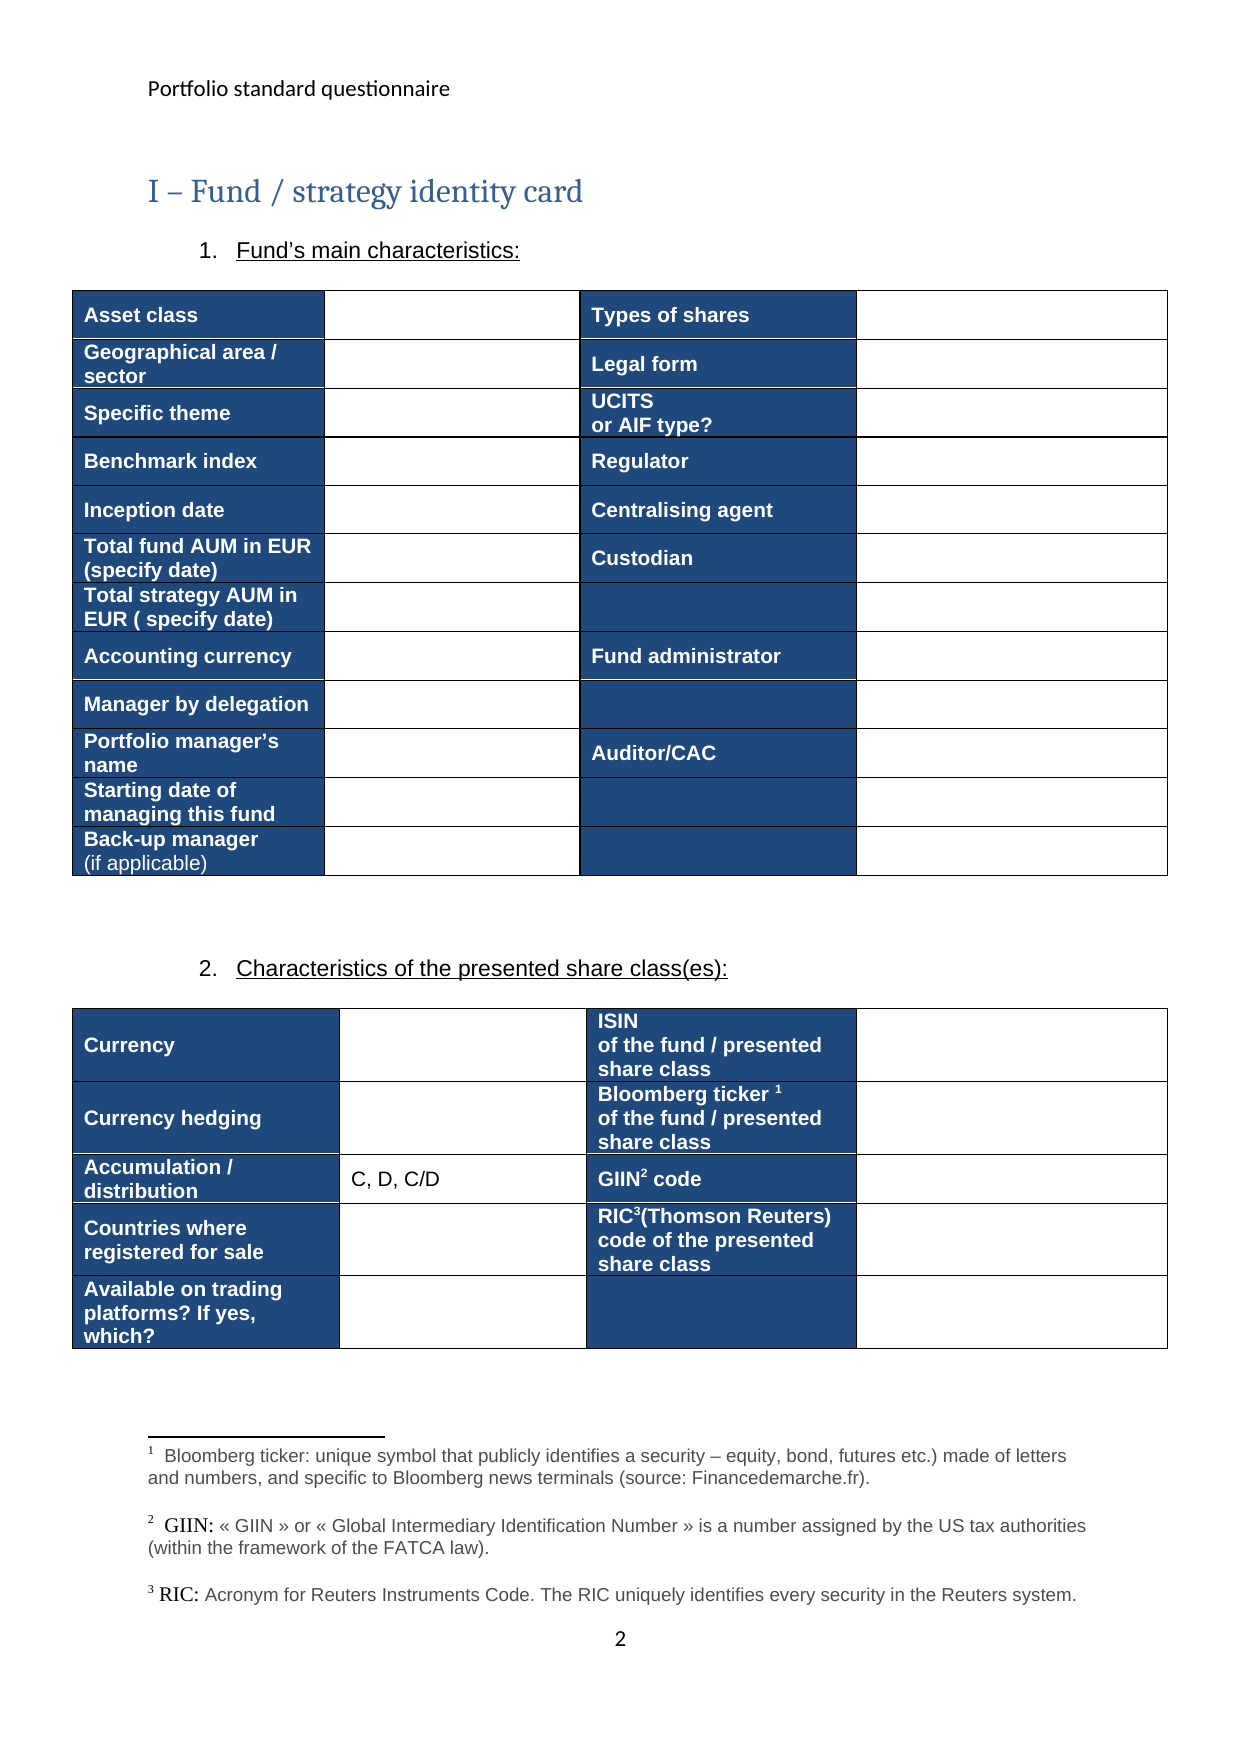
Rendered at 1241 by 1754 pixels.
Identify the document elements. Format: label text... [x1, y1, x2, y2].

table_cell [857, 1155, 1167, 1202]
table_cell Accounting currency [73, 632, 324, 679]
table_header Types of shares [581, 291, 856, 338]
table_cell GIIN code [587, 1155, 856, 1202]
table_cell Geographical area / sector [73, 340, 324, 387]
table_cell Back-up manager (if applicable) [73, 827, 324, 875]
table_cell Specific theme [73, 389, 324, 436]
table_cell Countries where registered for sale [73, 1204, 339, 1275]
table_cell Auditor/CAC [581, 729, 856, 777]
table_header [340, 1009, 586, 1081]
table_header [857, 1009, 1167, 1081]
table_cell Bloomberg ticker of the fund / presented share class [587, 1082, 856, 1153]
table_header ISIN of the fund / presented share class [587, 1009, 856, 1081]
table_cell [581, 778, 856, 826]
table_cell [857, 340, 1167, 387]
table_cell [581, 583, 856, 631]
table_cell [340, 1082, 586, 1153]
table_cell Total strategy AUM in EUR ( specify date) [73, 583, 324, 631]
table_cell [340, 1204, 586, 1275]
table_cell [325, 534, 579, 582]
table_header [857, 291, 1167, 338]
table_cell Available on trading platforms? If yes, which? [73, 1276, 339, 1348]
table_cell [325, 583, 579, 631]
table_cell Fund administrator [581, 632, 856, 679]
table_header [325, 291, 579, 338]
table_cell UCITS or AIF type? [581, 389, 856, 436]
table_cell [325, 778, 579, 826]
table_cell Inception date [73, 486, 324, 533]
table_cell [857, 1276, 1167, 1348]
table_cell [857, 632, 1167, 679]
list Characteristics of the presented share class(es): [199, 955, 1093, 981]
table_cell Currency hedging [73, 1082, 339, 1153]
table_header Asset class [73, 291, 324, 338]
table_cell [857, 729, 1167, 777]
table_cell Manager by delegation [73, 681, 324, 728]
table_cell [581, 827, 856, 875]
table_cell Accumulation / distribution [73, 1155, 339, 1202]
table_cell RIC(Thomson Reuters) code of the presented share class [587, 1204, 856, 1275]
table_cell Centralising agent [581, 486, 856, 533]
table_cell Custodian [581, 534, 856, 582]
table_cell Legal form [581, 340, 856, 387]
table_cell [325, 827, 579, 875]
table_cell [587, 1276, 856, 1348]
table_cell [857, 534, 1167, 582]
table_cell [857, 583, 1167, 631]
table_cell [325, 681, 579, 728]
table_cell Regulator [581, 438, 856, 485]
list Fund’s main characteristics: [199, 237, 1093, 264]
table_cell [857, 1204, 1167, 1275]
table_cell [325, 729, 579, 777]
table_cell [325, 340, 579, 387]
table_cell [857, 681, 1167, 728]
table_cell [857, 438, 1167, 485]
table_cell Portfolio manager’s name [73, 729, 324, 777]
table_cell [340, 1276, 586, 1348]
table_cell [325, 632, 579, 679]
table_cell Total fund AUM in EUR (specify date) [73, 534, 324, 582]
table_cell [857, 389, 1167, 436]
table_header Currency [73, 1009, 339, 1081]
table_cell Benchmark index [73, 438, 324, 485]
subtitle I – Fund / strategy identity card [148, 173, 1093, 211]
table_cell [857, 827, 1167, 875]
table_cell [325, 389, 579, 436]
table_cell Starting date of managing this fund [73, 778, 324, 826]
table_cell [325, 438, 579, 485]
table_cell [581, 681, 856, 728]
table_cell [857, 486, 1167, 533]
table_cell [857, 1082, 1167, 1153]
table_cell [325, 486, 579, 533]
table_cell C, D, C/D [340, 1155, 586, 1202]
table_cell [857, 778, 1167, 826]
